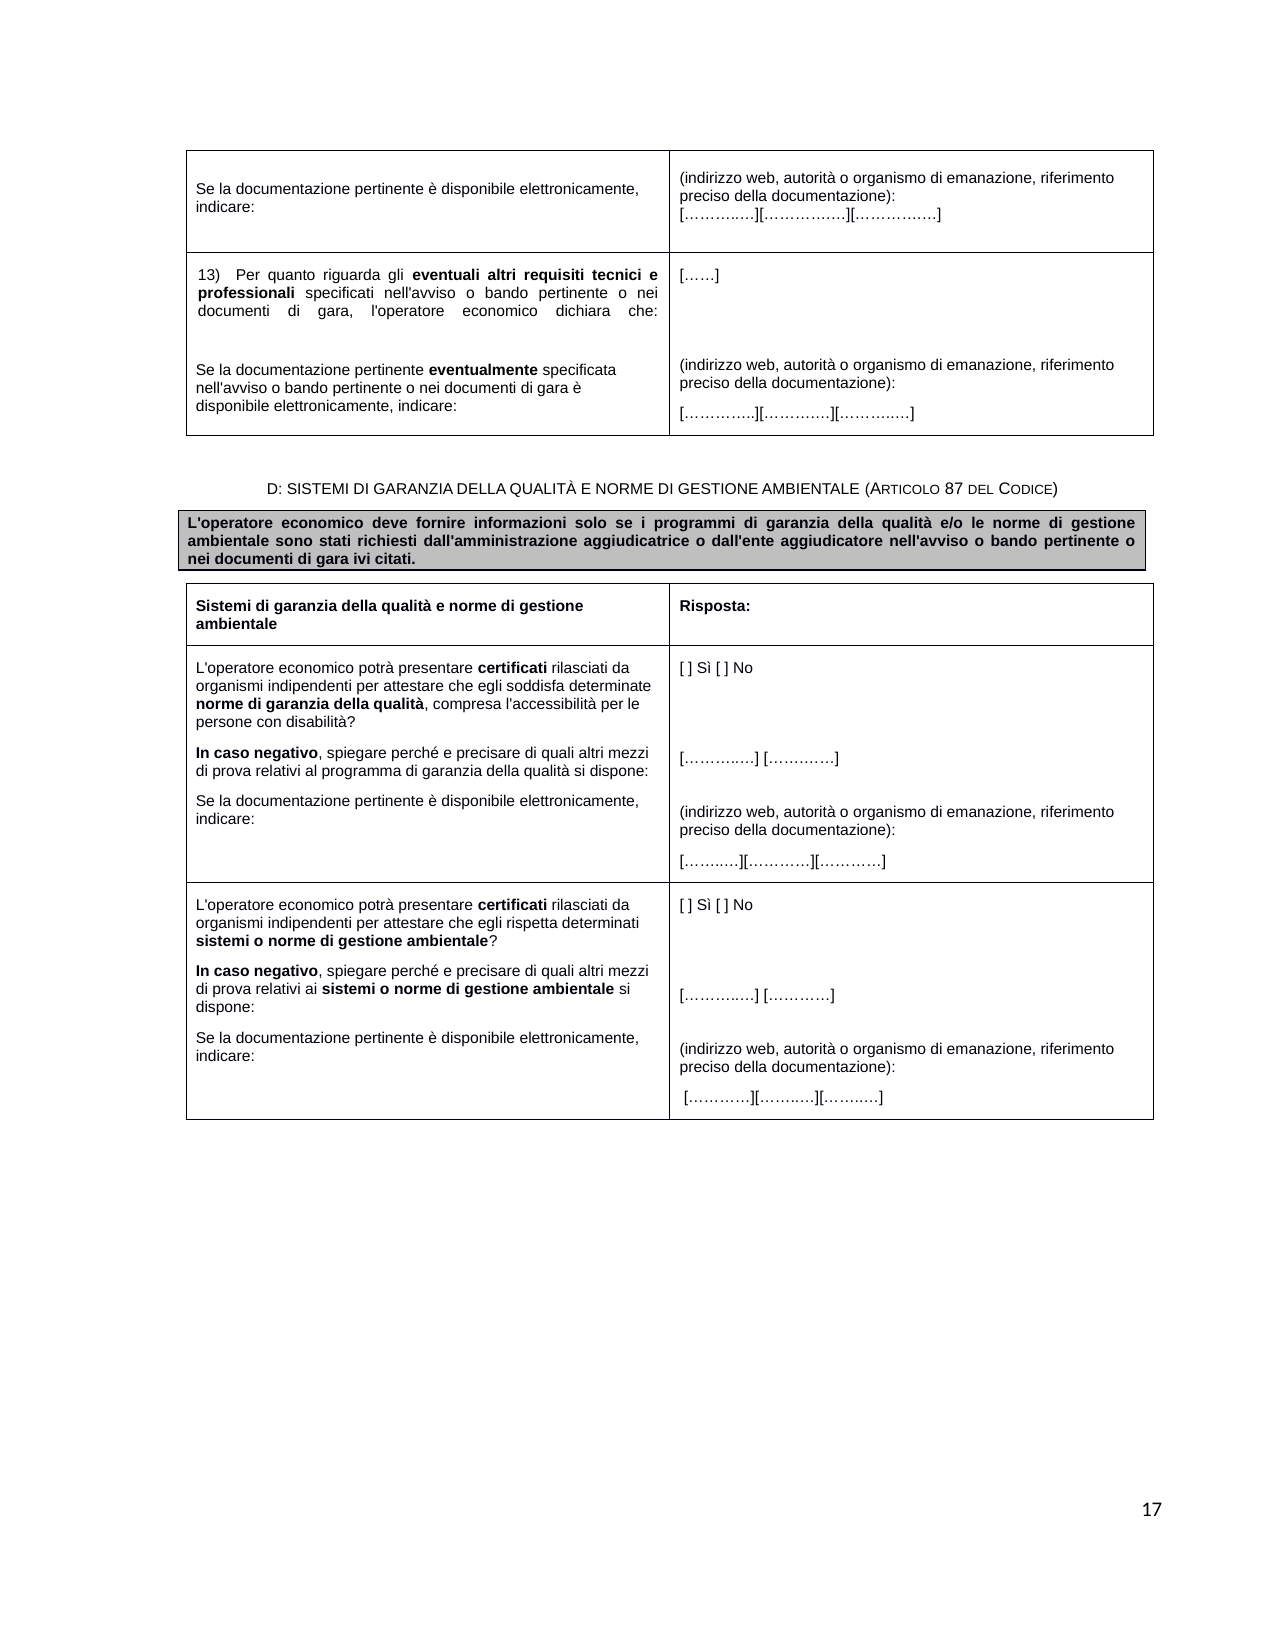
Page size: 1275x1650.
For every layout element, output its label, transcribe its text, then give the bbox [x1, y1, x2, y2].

table_cell [ ] Sì [ ] No [………..…] […….……] (indirizzo web, autorità o organismo di emanazione, riferimento preciso della documentazione): [……..…][…………][…………] [670, 646, 1153, 882]
table_cell [ ] Sì [ ] No [………..…] […………] (indirizzo web, autorità o organismo di emanazione, riferimento preciso della documentazione): […………][……..…][……..…] [670, 883, 1153, 1119]
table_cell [670, 151, 1153, 252]
title D: SISTEMI di garanzia della qualità e norme di gestione ambientale (Articolo 87 del Codice) [187, 479, 1137, 498]
table_header Sistemi di garanzia della qualità e norme di gestione ambientale [187, 584, 669, 645]
table_cell L'operatore economico potrà presentare certificati rilasciati da organismi indipendenti per attestare che egli rispetta determinati sistemi o norme di gestione ambientale? In caso negativo, spiegare perché e precisare di quali altri mezzi di prova relativi ai sistemi o norme di gestione ambientale si dispone: Se la documentazione pertinente è disponibile elettronicamente, indicare: [187, 883, 669, 1119]
table_header Risposta: [670, 584, 1153, 645]
table_cell 13) Per quanto riguarda gli eventuali altri requisiti tecnici e professionali specificati nell'avviso o bando pertinente o nei documenti di gara, l'operatore economico dichiara che: Se la documentazione pertinente eventualmente specificata nell'avviso o bando pertinente o nei documenti di gara è disponibile elettronicamente, indicare: [187, 253, 669, 434]
table_cell [……] (indirizzo web, autorità o organismo di emanazione, riferimento preciso della documentazione): […………..][……….…][………..…] [670, 253, 1153, 434]
text L'operatore economico deve fornire informazioni solo se i programmi di garanzia della qualità e/o le norme di gestione ambientale sono stati richiesti dall'amministrazione aggiudicatrice o dall'ente aggiudicatore nell'avviso o bando pertinente o nei documenti di gara ivi citati. [179, 511, 1145, 569]
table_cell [187, 151, 669, 252]
table_cell L'operatore economico potrà presentare certificati rilasciati da organismi indipendenti per attestare che egli soddisfa determinate norme di garanzia della qualità, compresa l'accessibilità per le persone con disabilità? In caso negativo, spiegare perché e precisare di quali altri mezzi di prova relativi al programma di garanzia della qualità si dispone: Se la documentazione pertinente è disponibile elettronicamente, indicare: [187, 646, 669, 882]
